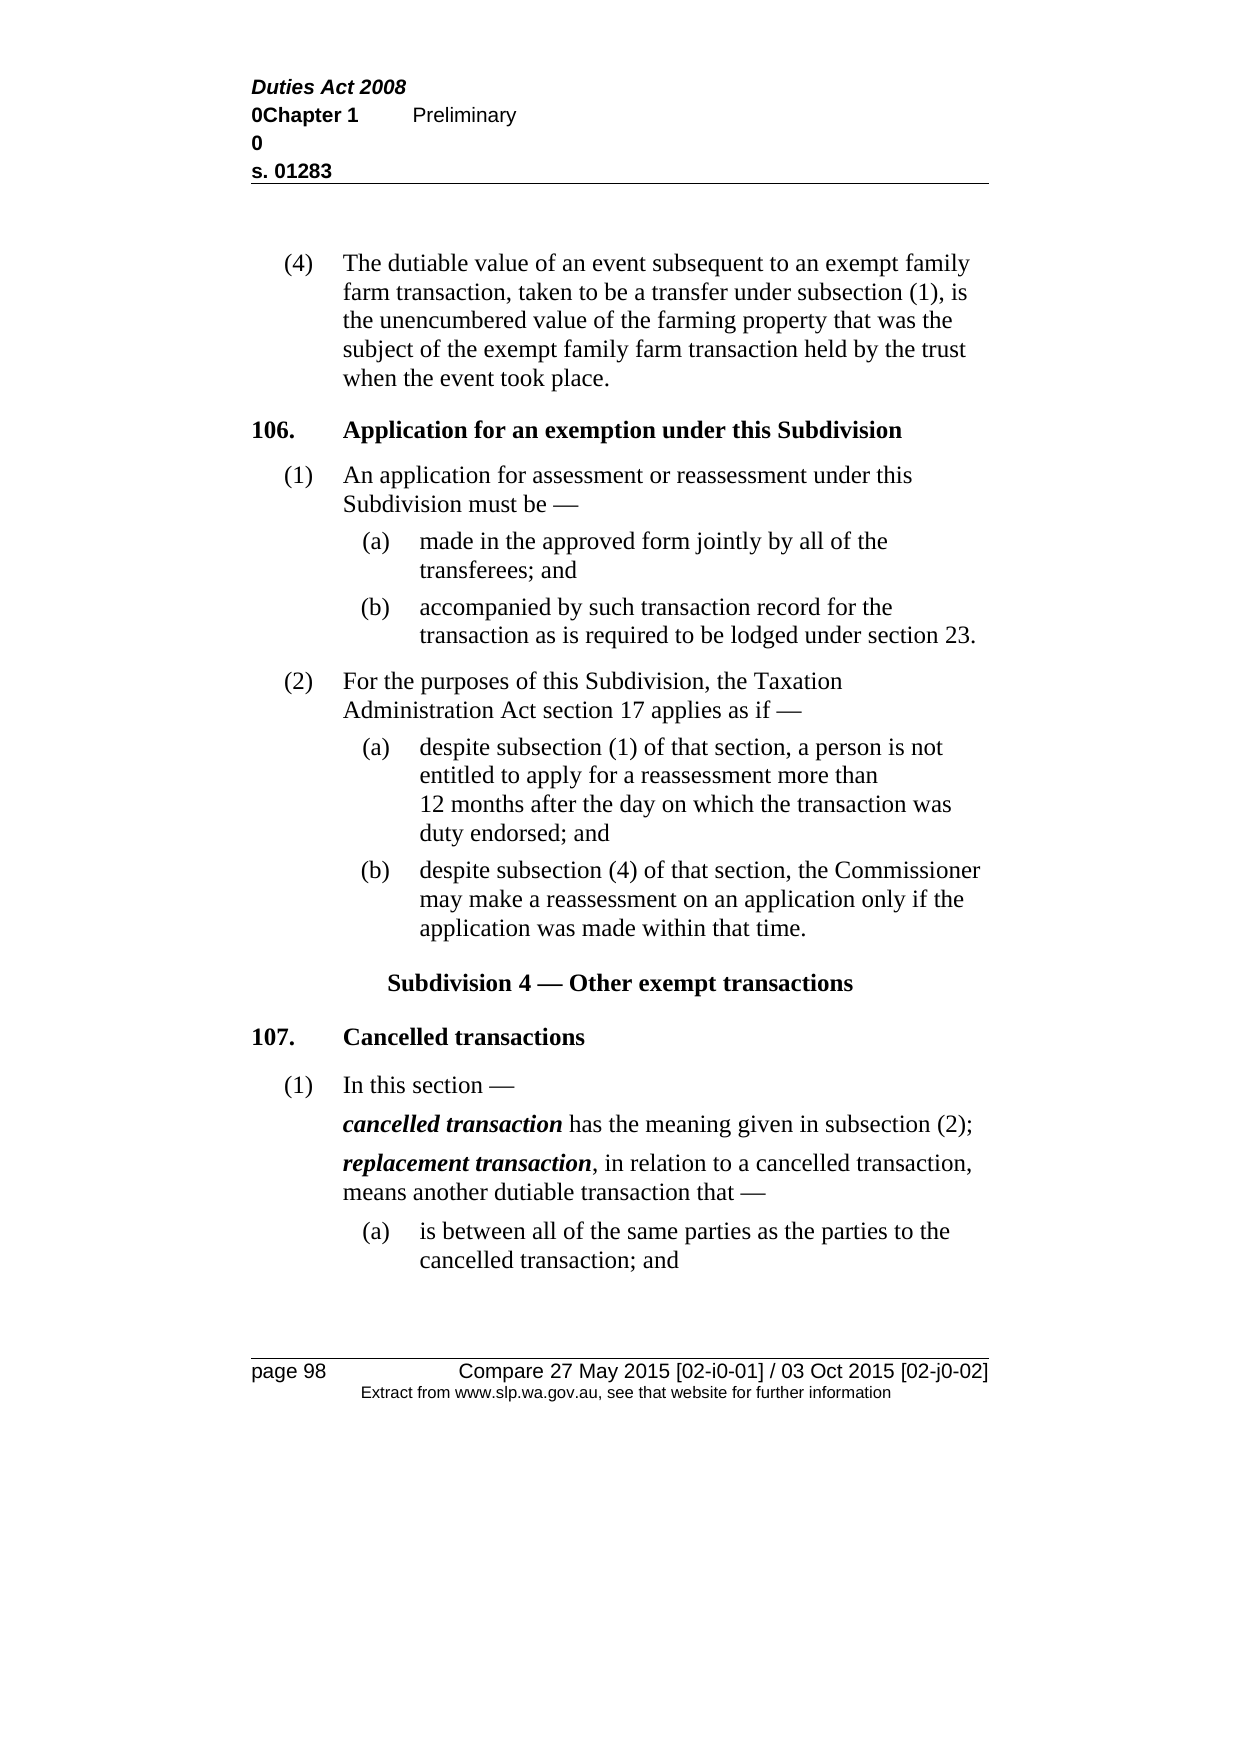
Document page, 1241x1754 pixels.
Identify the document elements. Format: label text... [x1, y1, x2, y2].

text (4) The dutiable value of an event subsequent to an exempt family farm transaction, taken to be a transfer under subsection (1), is the unencumbered value of the farming property that was the subject of the exempt family farm transaction held by the trust when the event took place. [251, 248, 989, 392]
text (a) is between all of the same parties as the parties to the cancelled transaction; and [251, 1216, 989, 1273]
subtitle 107. Cancelled transactions [251, 1022, 989, 1051]
text (a) despite subsection (1) of that section, a person is not entitled to apply for a reassessment more than 12 months after the day on which the transaction was duty endorsed; and [251, 732, 989, 847]
text (b) despite subsection (4) of that section, the Commissioner may make a reassessment on an application only if the application was made within that time. [251, 855, 989, 941]
text replacement transaction, in relation to a cancelled transaction, means another dutiable transaction that — [251, 1148, 989, 1206]
text (1) An application for assessment or reassessment under this Subdivision must be — [251, 460, 989, 518]
subtitle 106. Application for an exemption under this Subdivision [251, 415, 989, 443]
text (a) made in the approved form jointly by all of the transferees; and [251, 526, 989, 583]
text (1) In this section — [251, 1070, 989, 1098]
subtitle Subdivision 4 — Other exempt transactions [251, 968, 989, 997]
text (b) accompanied by such transaction record for the transaction as is required to be lodged under section 23. [251, 592, 989, 649]
text (2) For the purposes of this Subdivision, the Taxation Administration Act section 17 applies as if — [251, 666, 989, 723]
text cancelled transaction has the meaning given in subsection (2); [251, 1109, 989, 1138]
